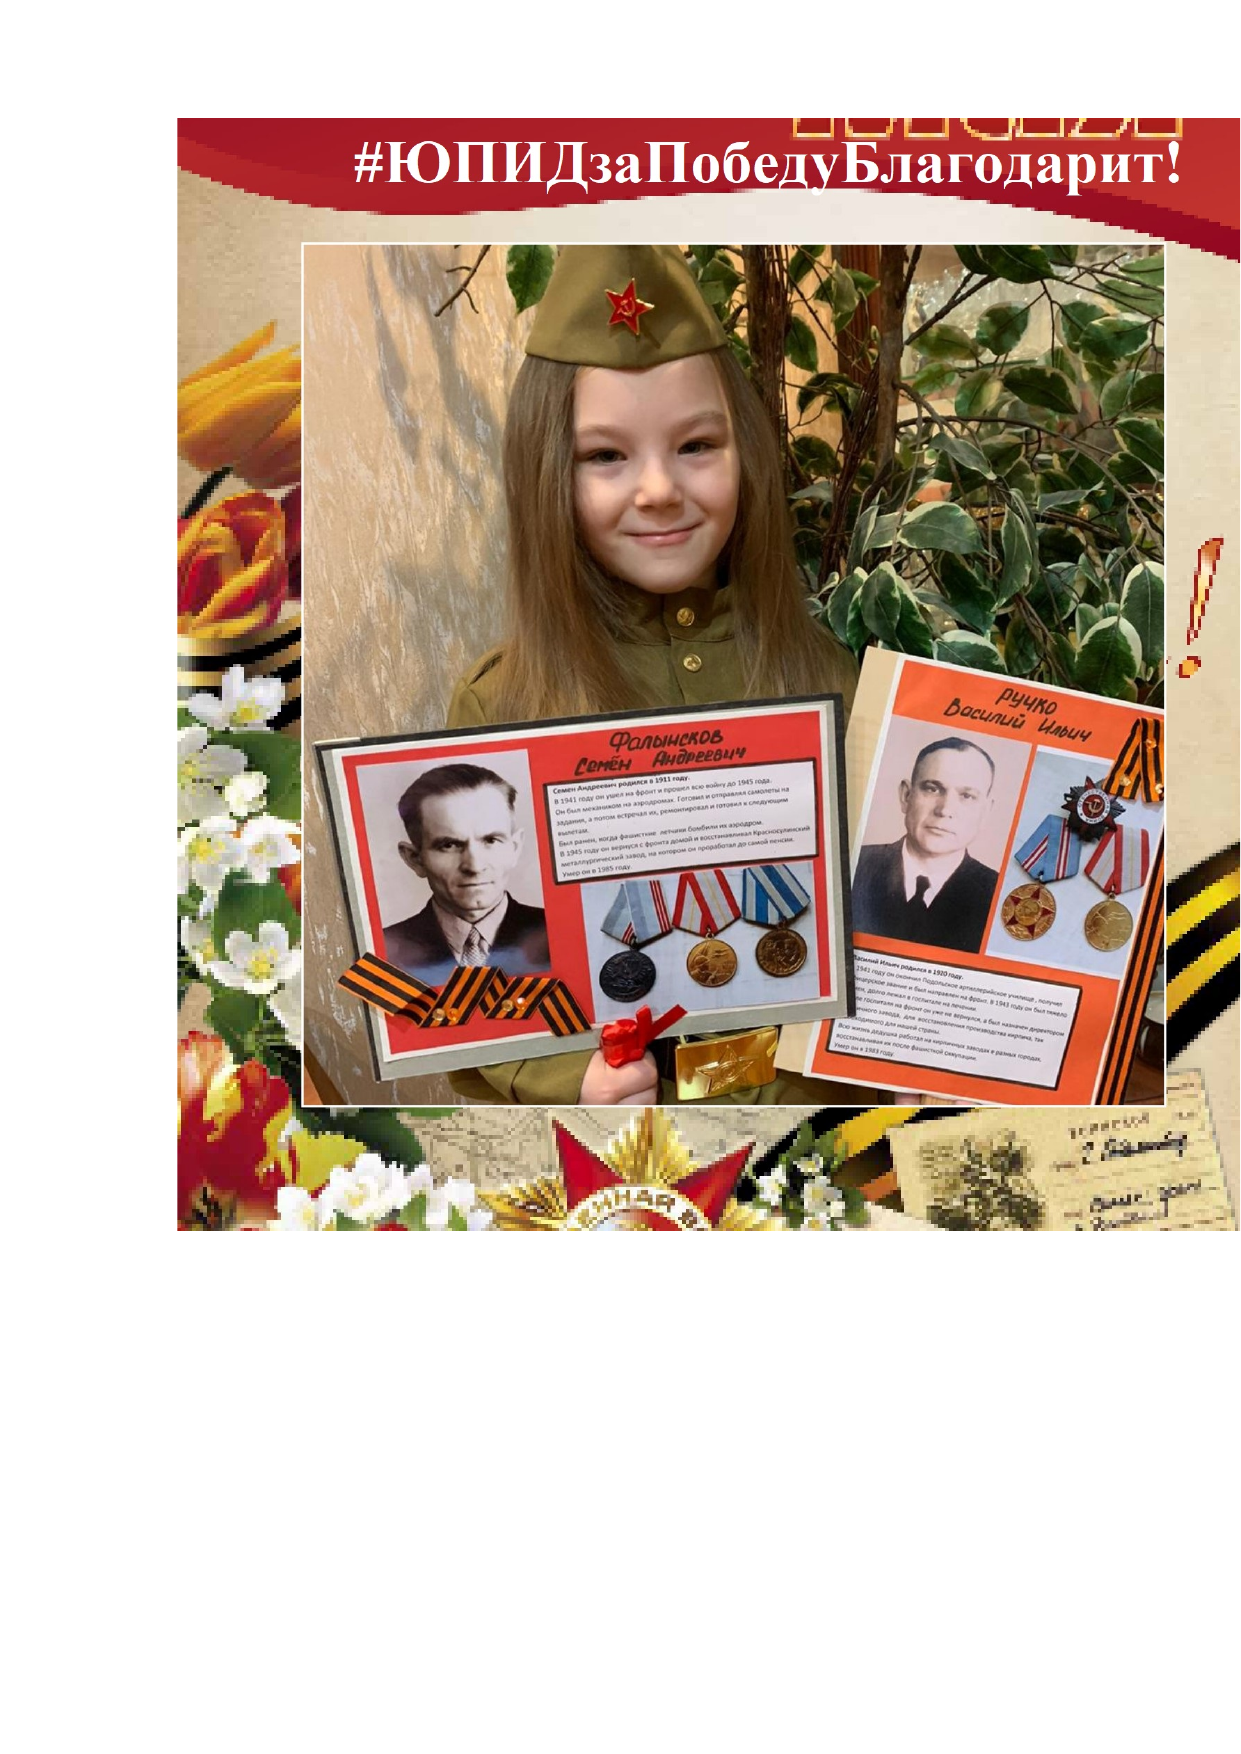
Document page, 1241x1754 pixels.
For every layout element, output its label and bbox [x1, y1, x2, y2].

picture [177, 118, 1241, 1231]
